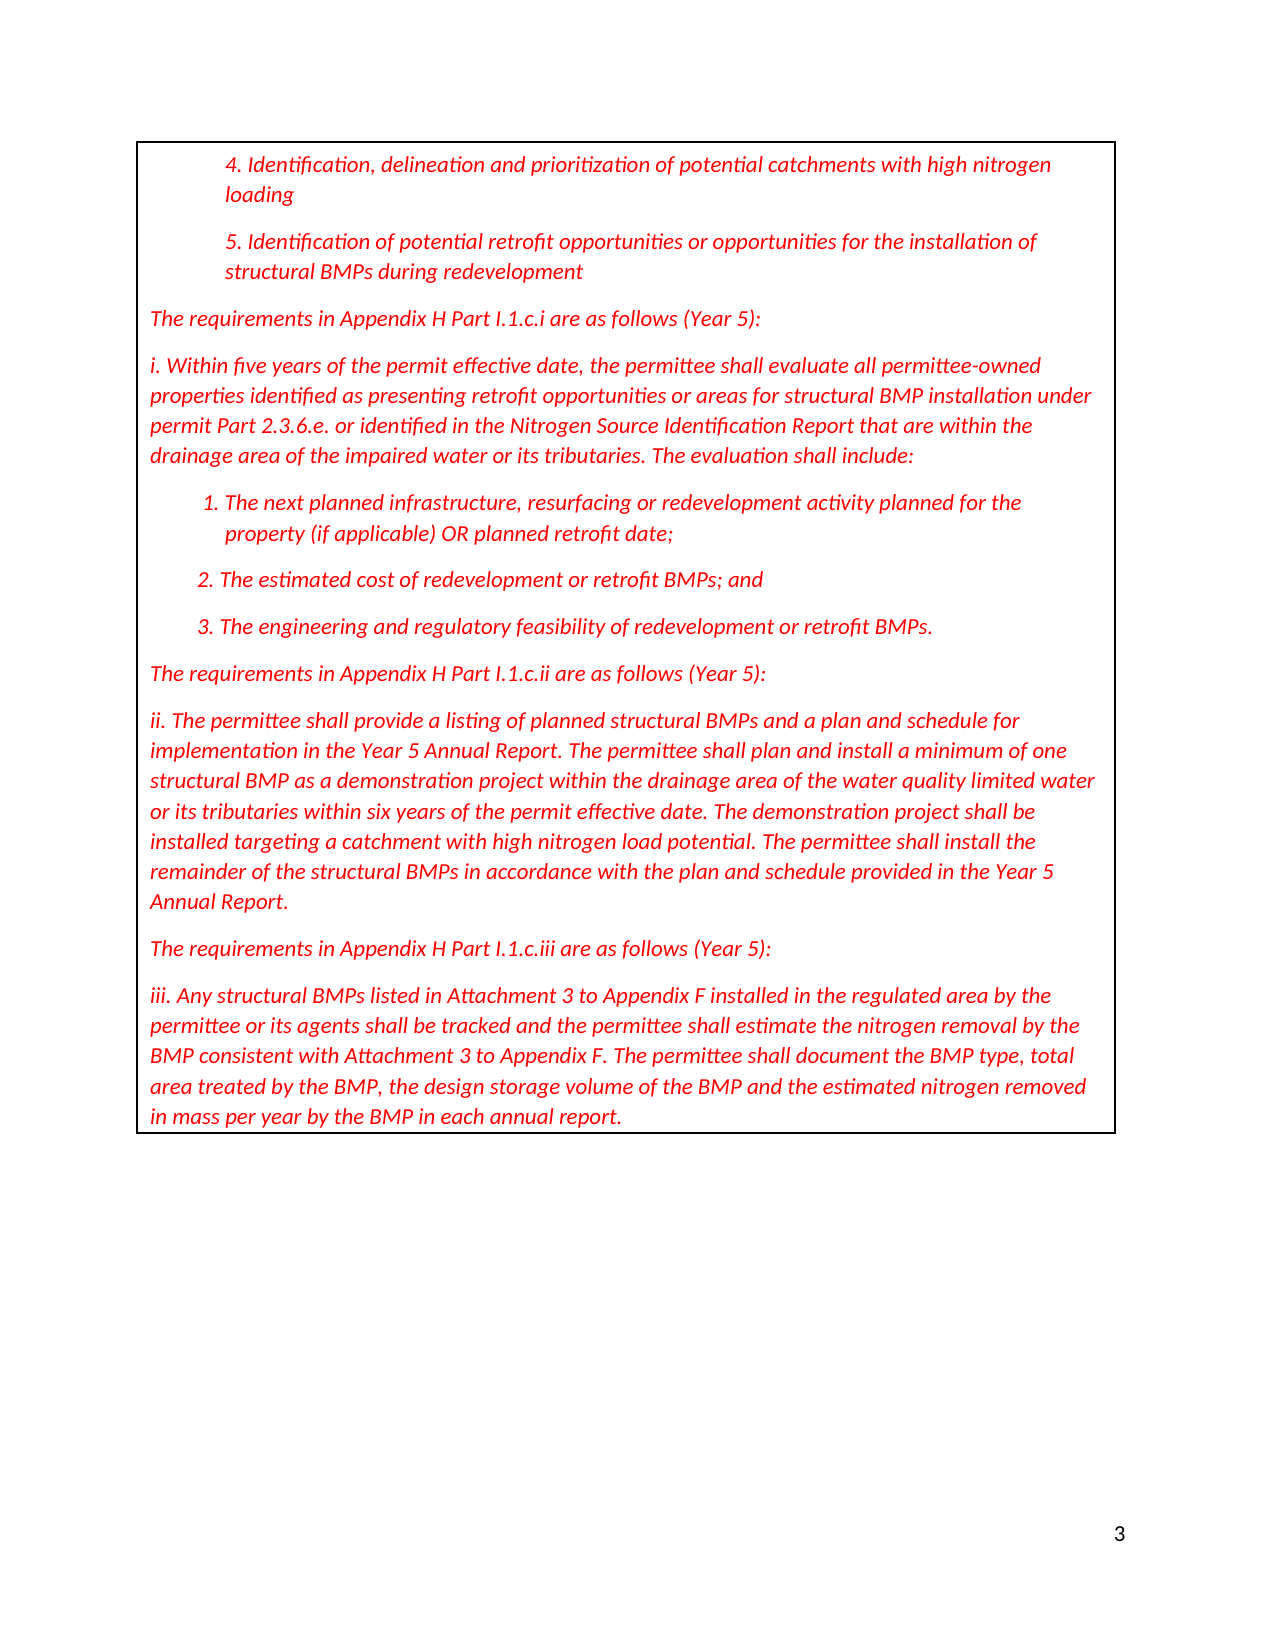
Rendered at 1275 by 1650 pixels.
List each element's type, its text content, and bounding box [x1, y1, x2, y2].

text The requirements in Appendix H Part I.1.c.iii are as follows (Year 5): [150, 934, 1106, 962]
text 4. Identification, delineation and prioritization of potential catchments with high nitrogen loading [225, 150, 1125, 208]
text ii. The permittee shall provide a listing of planned structural BMPs and a plan and schedule for implementation in the Year 5 Annual Report. The permittee shall plan and install a minimum of one structural BMP as a demonstration project within the drainage area of the water quality limited water or its tributaries within six years of the permit effective date. The demonstration project shall be installed targeting a catchment with high nitrogen load potential. The permittee shall install the remainder of the structural BMPs in accordance with the plan and schedule provided in the Year 5 Annual Report. [150, 706, 1106, 916]
text 1. The next planned infrastructure, resurfacing or redevelopment activity planned for the property (if applicable) OR planned retrofit date; [197, 488, 1106, 547]
text 5. Identification of potential retrofit opportunities or opportunities for the installation of structural BMPs during redevelopment [225, 227, 1106, 285]
text The requirements in Appendix H Part I.1.c.i are as follows (Year 5): [150, 304, 1106, 332]
text i. Within five years of the permit effective date, the permittee shall evaluate all permittee-owned properties identified as presenting retrofit opportunities or areas for structural BMP installation under permit Part 2.3.6.e. or identified in the Nitrogen Source Identification Report that are within the drainage area of the impaired water or its tributaries. The evaluation shall include: [150, 351, 1106, 470]
text 3. The engineering and regulatory feasibility of redevelopment or retrofit BMPs. [150, 612, 1106, 641]
text The requirements in Appendix H Part I.1.c.ii are as follows (Year 5): [150, 659, 1106, 687]
text iii. Any structural BMPs listed in Attachment 3 to Appendix F installed in the regulated area by the permittee or its agents shall be tracked and the permittee shall estimate the nitrogen removal by the BMP consistent with Attachment 3 to Appendix F. The permittee shall document the BMP type, total area treated by the BMP, the design storage volume of the BMP and the estimated nitrogen removed in mass per year by the BMP in each annual report. [150, 981, 1106, 1130]
text 2. The estimated cost of redevelopment or retrofit BMPs; and [150, 566, 1106, 594]
